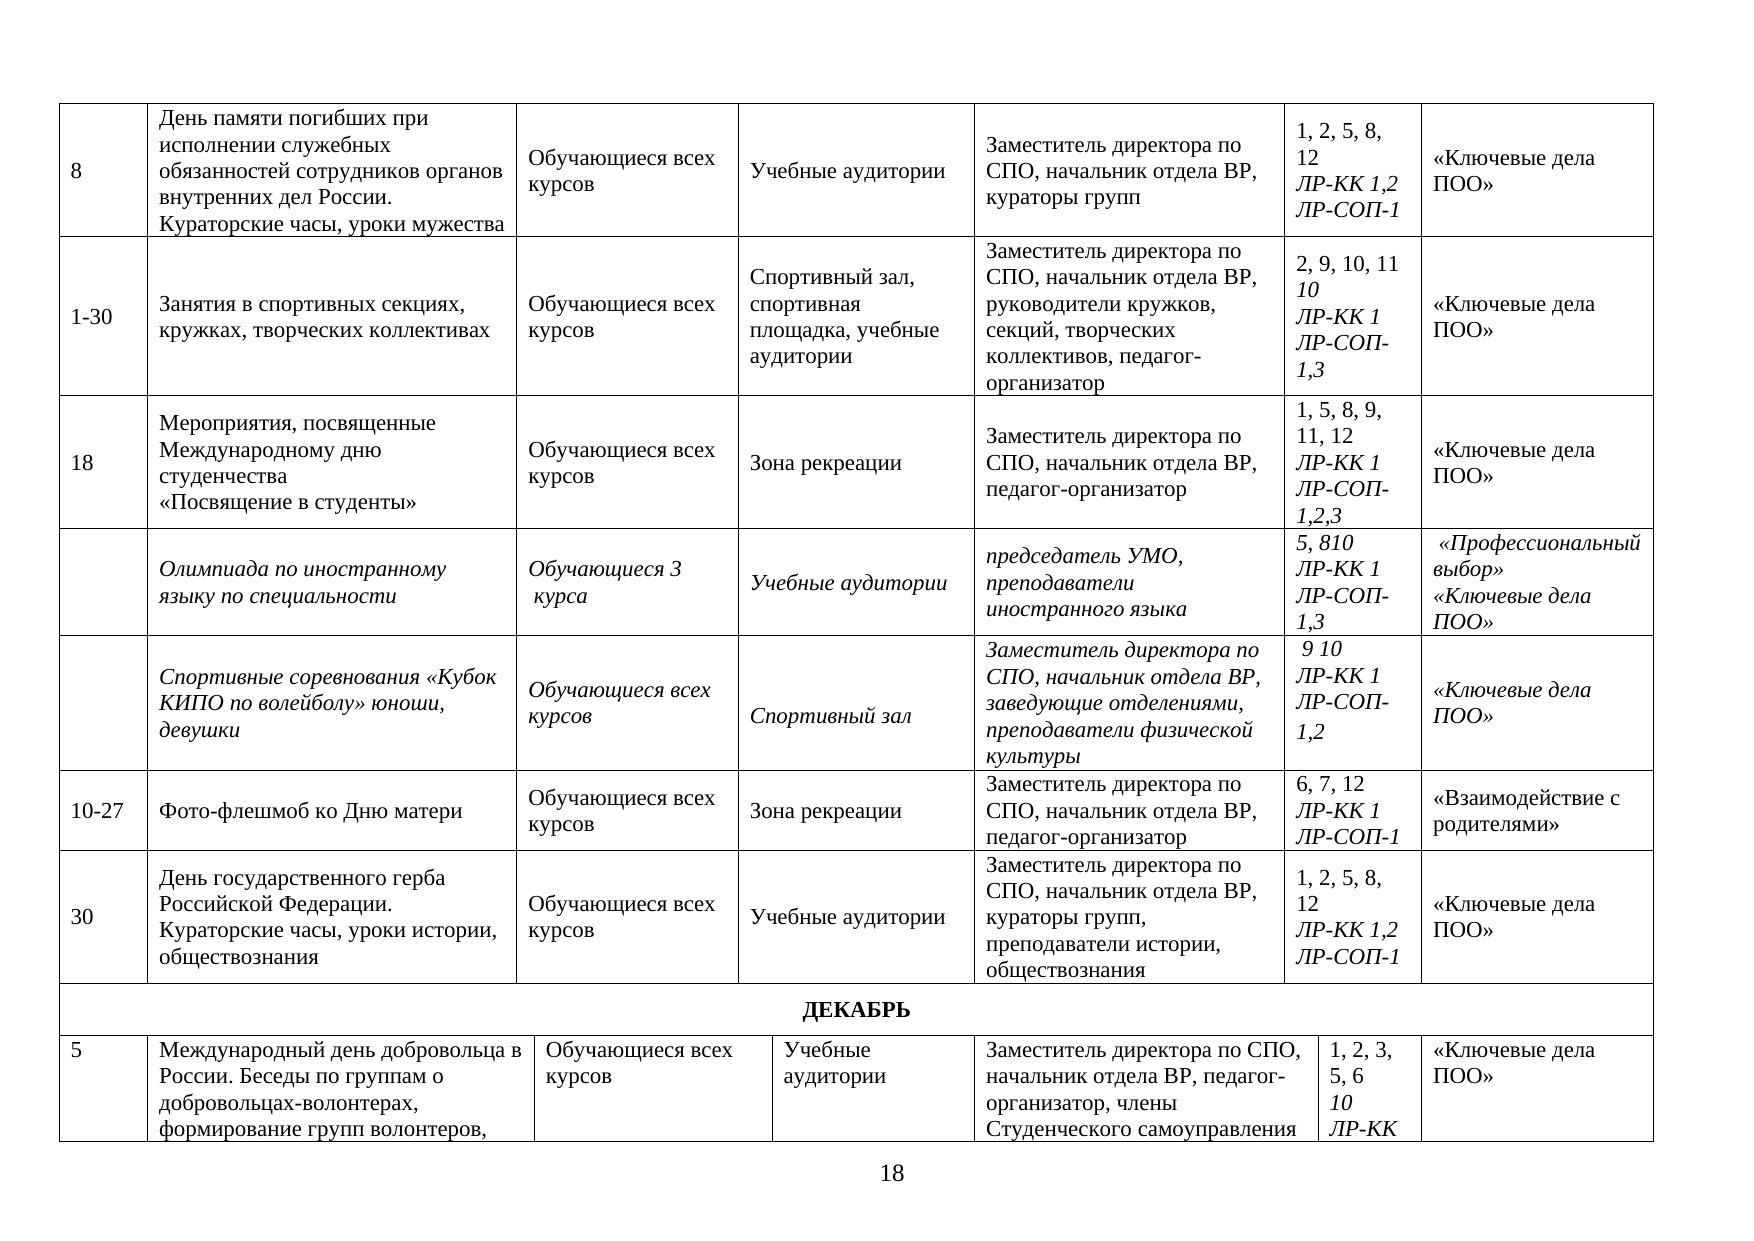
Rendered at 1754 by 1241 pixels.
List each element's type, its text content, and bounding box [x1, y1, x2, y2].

table_cell Обучающиеся всех курсов [517, 104, 738, 236]
table_cell Зона рекреации [739, 771, 974, 849]
table_cell «Ключевые дела ПОО» [1422, 636, 1653, 769]
table_cell 30 [60, 851, 147, 982]
table_cell 5 [60, 1036, 147, 1141]
table_cell Спортивный зал [739, 636, 974, 769]
table_cell Зона рекреации [739, 396, 974, 528]
table_cell Обучающиеся 3 курса [517, 529, 738, 634]
table_cell Заместитель директора по СПО, начальник отдела ВР, руководители кружков, секций, творческих коллективов, педагог-организатор [975, 237, 1284, 395]
table_cell Заместитель директора по СПО, начальник отдела ВР, педагог-организатор [975, 771, 1284, 849]
table_cell День государственного герба Российской Федерации. Кураторские часы, уроки истории, обществознания [148, 851, 516, 982]
table_cell Обучающиеся всех курсов [517, 396, 738, 528]
table_cell Спортивные соревнования «Кубок КИПО по волейболу» юноши, девушки [148, 636, 516, 769]
table_cell [60, 529, 147, 634]
table_cell Заместитель директора по СПО, начальник отдела ВР, педагог-организатор [975, 396, 1284, 528]
table_cell 9 10 ЛР-КК 1 ЛР-СОП-1,2 [1285, 636, 1421, 769]
table_cell «Ключевые дела ПОО» [1422, 1036, 1653, 1141]
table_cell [975, 1036, 1318, 1141]
table_cell Обучающиеся всех курсов [517, 636, 738, 769]
table_cell «Профессиональный выбор» «Ключевые дела ПОО» [1422, 529, 1653, 634]
table_cell Обучающиеся всех курсов [517, 237, 738, 395]
table_cell 8 [60, 104, 147, 236]
table_cell ДЕКАБРЬ [60, 984, 1653, 1035]
table_cell «Ключевые дела ПОО» [1422, 396, 1653, 528]
table_cell «Ключевые дела ПОО» [1422, 237, 1653, 395]
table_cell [1319, 1036, 1421, 1141]
table_cell Мероприятия, посвященные Международному дню студенчества «Посвящение в студенты» [148, 396, 516, 528]
table_cell Заместитель директора по СПО, начальник отдела ВР, кураторы групп, преподаватели истории, обществознания [975, 851, 1284, 982]
table_cell 6, 7, 12 ЛР-КК 1 ЛР-СОП-1 [1285, 771, 1421, 849]
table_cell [535, 1036, 772, 1141]
table_cell «Ключевые дела ПОО» [1422, 104, 1653, 236]
table_cell Учебные аудитории [739, 529, 974, 634]
table_cell Учебные аудитории [773, 1036, 974, 1141]
table_cell 1-30 [60, 237, 147, 395]
table_cell 1, 5, 8, 9, 11, 12 ЛР-КК 1 ЛР-СОП-1,2,3 [1285, 396, 1421, 528]
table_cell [148, 1036, 534, 1141]
table_cell 1, 2, 5, 8, 12 ЛР-КК 1,2 ЛР-СОП-1 [1285, 851, 1421, 982]
table_cell Обучающиеся всех курсов [517, 771, 738, 849]
table_cell Спортивный зал, спортивная площадка, учебные аудитории [739, 237, 974, 395]
table_cell 1, 2, 5, 8, 12 ЛР-КК 1,2 ЛР-СОП-1 [1285, 104, 1421, 236]
table_cell Обучающиеся всех курсов [517, 851, 738, 982]
table_cell «Взаимодействие с родителями» [1422, 771, 1653, 849]
table_cell Заместитель директора по СПО, начальник отдела ВР, кураторы групп [975, 104, 1284, 236]
table_cell Учебные аудитории [739, 851, 974, 982]
table_cell 2, 9, 10, 11 10 ЛР-КК 1 ЛР-СОП-1,3 [1285, 237, 1421, 395]
table_cell 10-27 [60, 771, 147, 849]
table_cell 5, 810 ЛР-КК 1 ЛР-СОП-1,3 [1285, 529, 1421, 634]
table_cell [60, 636, 147, 769]
table_cell Заместитель директора по СПО, начальник отдела ВР, заведующие отделениями, преподаватели физической культуры [975, 636, 1284, 769]
table_cell День памяти погибших при исполнении служебных обязанностей сотрудников органов внутренних дел России. Кураторские часы, уроки мужества [148, 104, 516, 236]
table_cell 18 [60, 396, 147, 528]
table_cell Олимпиада по иностранному языку по специальности [148, 529, 516, 634]
table_cell «Ключевые дела ПОО» [1422, 851, 1653, 982]
table_cell Фото-флешмоб ко Дню матери [148, 771, 516, 849]
table_cell Учебные аудитории [739, 104, 974, 236]
table_cell Занятия в спортивных секциях, кружках, творческих коллективах [148, 237, 516, 395]
table_cell председатель УМО, преподаватели иностранного языка [975, 529, 1284, 634]
